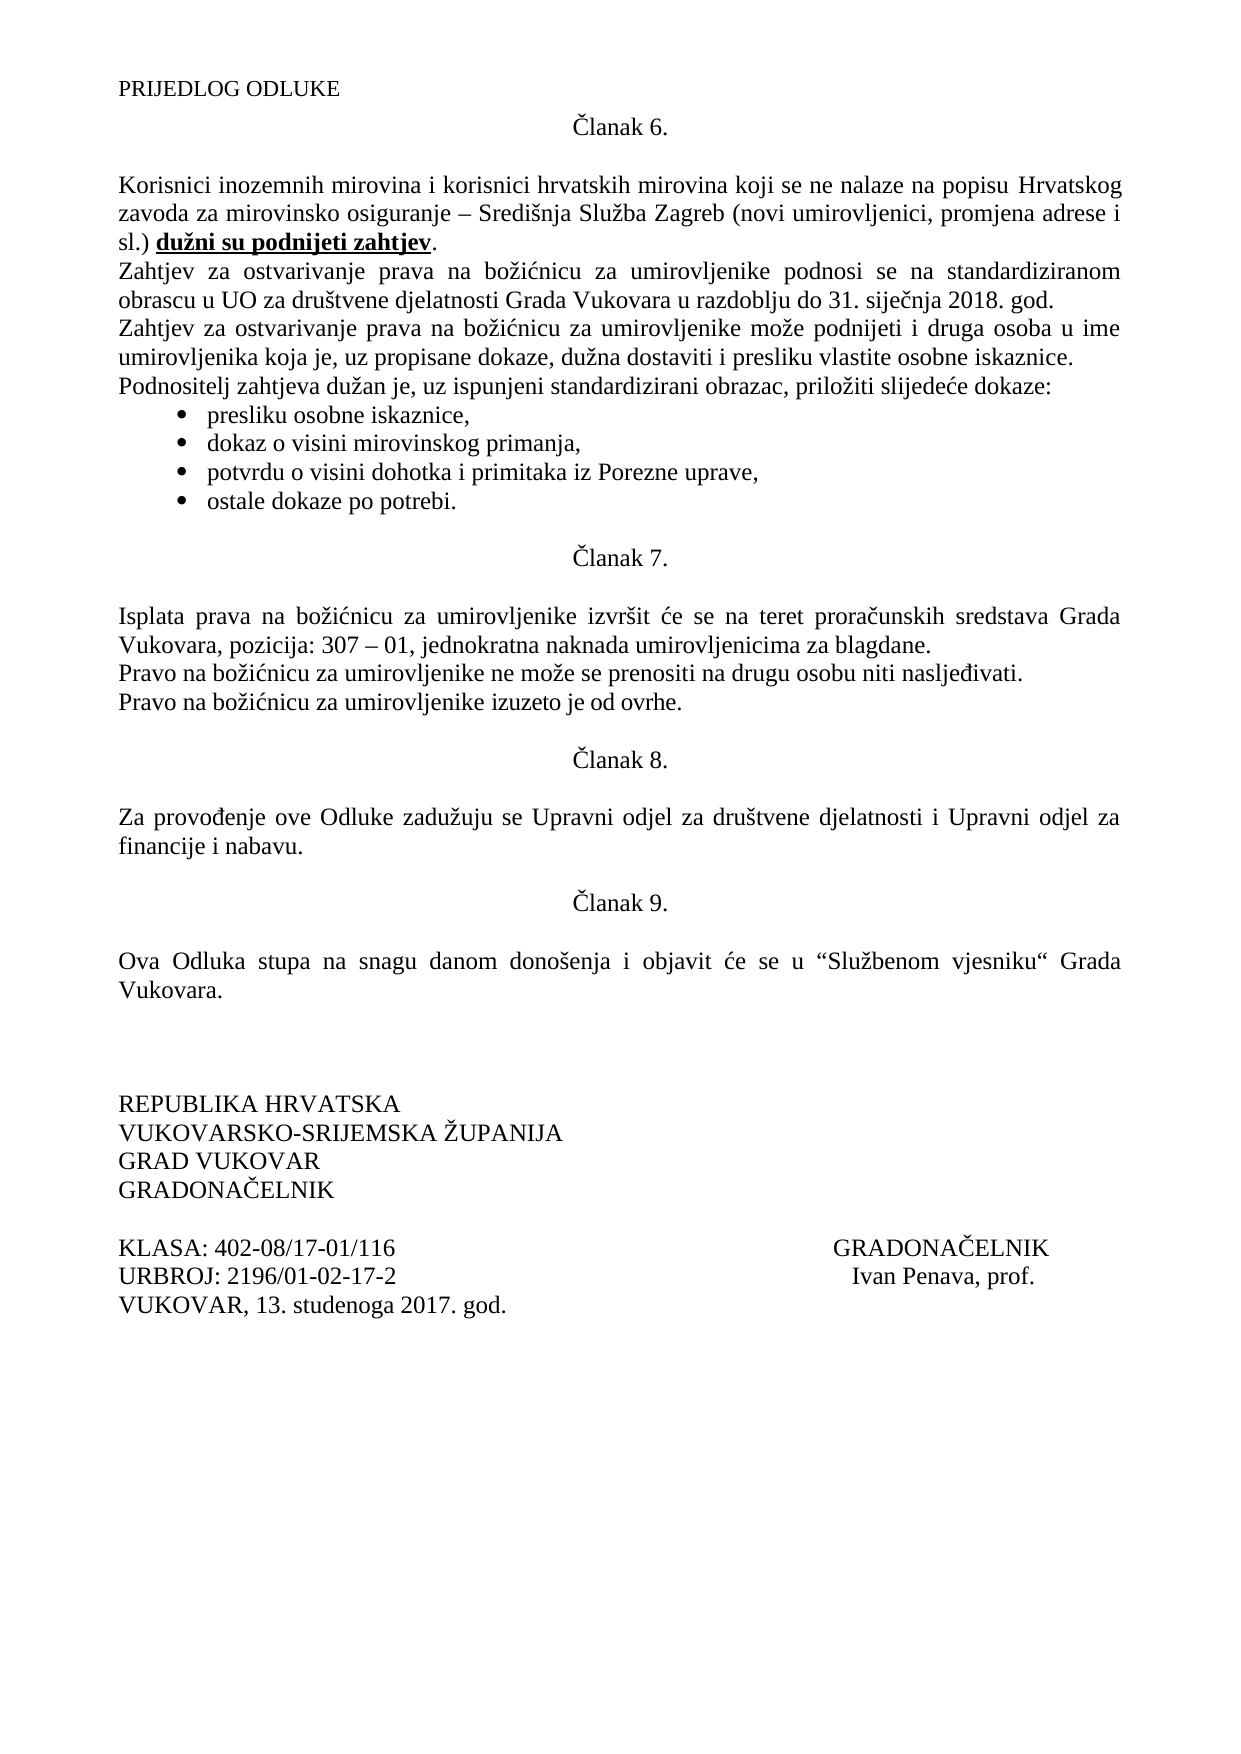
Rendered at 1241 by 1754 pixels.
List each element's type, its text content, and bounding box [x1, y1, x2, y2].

text Isplata prava na božićnicu za umirovljenike izvršit će se na teret proračunskih sredstava Grada Vukovara, pozicija: 307 – 01, jednokratna naknada umirovljenicima za blagdane. [118, 601, 1122, 658]
text Pravo na božićnicu za umirovljenike ne može se prenositi na drugu osobu niti nasljeđivati. [118, 658, 1122, 687]
list potvrdu o visini dohotka i primitaka iz Porezne uprave, [177, 457, 1122, 486]
text Članak 9. [118, 888, 1122, 917]
list ostale dokaze po potrebi. [177, 486, 1122, 515]
text Članak 8. [118, 745, 1122, 773]
text Članak 7. [118, 543, 1122, 572]
text Korisnici inozemnih mirovina i korisnici hrvatskih mirovina koji se ne nalaze na popisu Hrvatskog zavoda za mirovinsko osiguranje – Središnja Služba Zagreb (novi umirovljenici, promjena adrese i sl.) dužni su podnijeti zahtjev. [118, 170, 1122, 256]
text KLASA: 402-08/17-01/116 GRADONAČELNIK URBROJ: 2196/01-02-17-2 Ivan Penava, prof. VUKOVAR, 13. studenoga 2017. god. [118, 1233, 1122, 1319]
list presliku osobne iskaznice, [177, 400, 1122, 428]
list dokaz o visini mirovinskog primanja, [177, 428, 1122, 457]
text Pravo na božićnicu za umirovljenike izuzeto je od ovrhe. [118, 687, 1122, 716]
text Ova Odluka stupa na snagu danom donošenja i objavit će se u “Službenom vjesniku“ Grada Vukovara. [118, 946, 1122, 1003]
text Zahtjev za ostvarivanje prava na božićnicu za umirovljenike može podnijeti i druga osoba u ime umirovljenika koja je, uz propisane dokaze, dužna dostaviti i presliku vlastite osobne iskaznice. [118, 313, 1122, 371]
text Podnositelj zahtjeva dužan je, uz ispunjeni standardizirani obrazac, priložiti slijedeće dokaze: [118, 371, 1122, 400]
text REPUBLIKA HRVATSKA VUKOVARSKO-SRIJEMSKA ŽUPANIJA GRAD VUKOVAR GRADONAČELNIK [118, 1089, 1122, 1204]
text Članak 6. [118, 112, 1122, 141]
text Za provođenje ove Odluke zadužuju se Upravni odjel za društvene djelatnosti i Upravni odjel za financije i nabavu. [118, 802, 1122, 860]
text Zahtjev za ostvarivanje prava na božićnicu za umirovljenike podnosi se na standardiziranom obrascu u UO za društvene djelatnosti Grada Vukovara u razdoblju do 31. siječnja 2018. god. [118, 256, 1122, 313]
